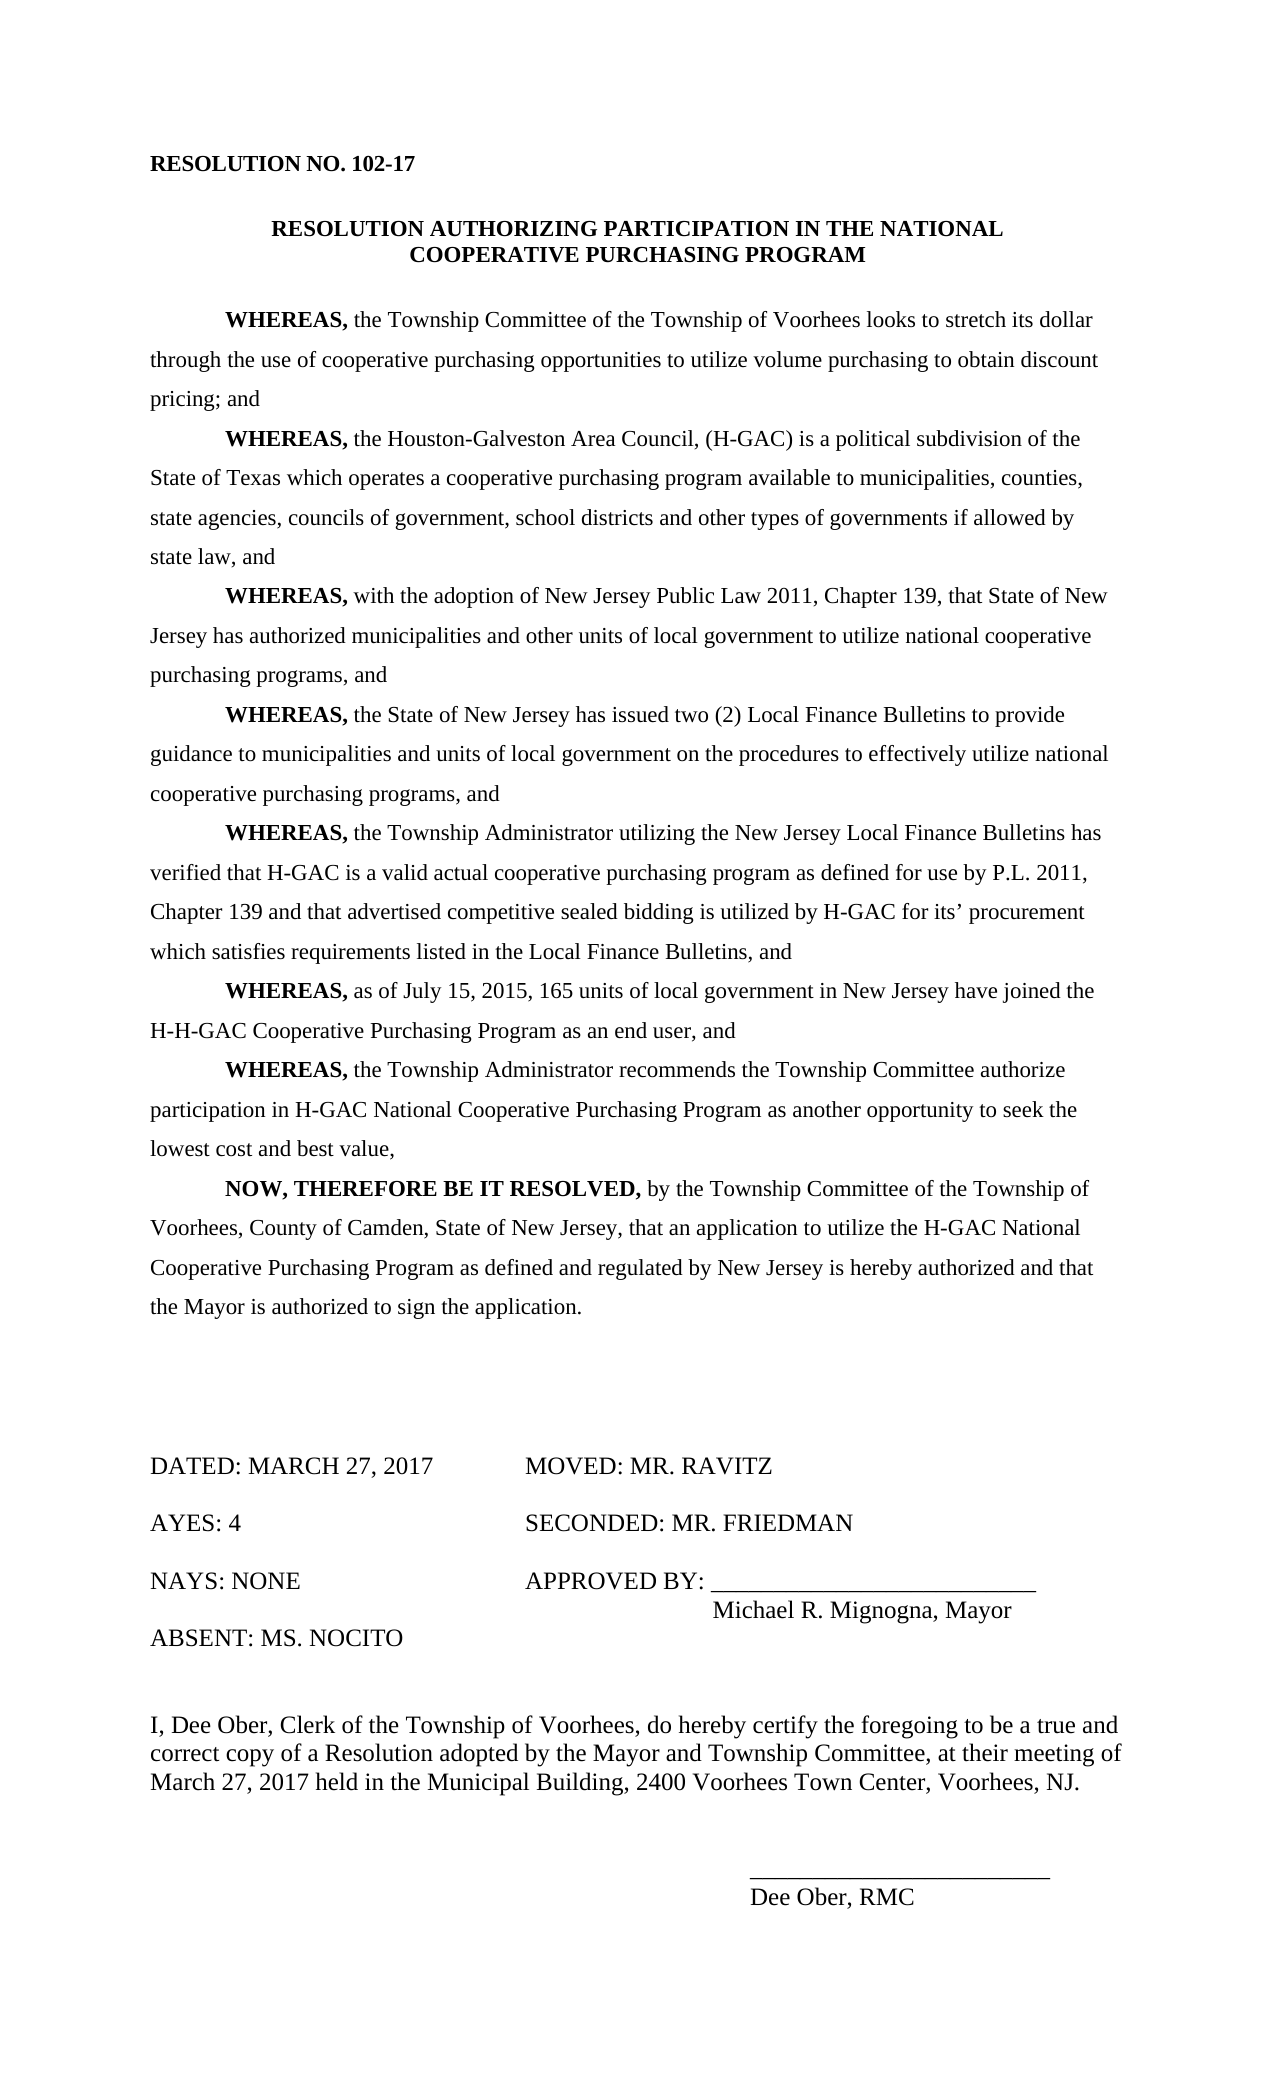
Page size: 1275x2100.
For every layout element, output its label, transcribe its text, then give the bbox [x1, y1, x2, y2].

text NAYS: NONE APPROVED BY: __________________________ [150, 1566, 1125, 1595]
text DATED: MARCH 27, 2017 MOVED: MR. RAVITZ [150, 1451, 1125, 1480]
text WHEREAS, the Houston-Galveston Area Council, (H-GAC) is a political subdivision of the State of Texas which operates a cooperative purchasing program available to municipalities, counties, state agencies, councils of government, school districts and other types of governments if allowed by state law, and [150, 424, 1125, 569]
text WHEREAS, with the adoption of New Jersey Public Law 2011, Chapter 139, that State of New Jersey has authorized municipalities and other units of local government to utilize national cooperative purchasing programs, and [150, 582, 1125, 688]
text WHEREAS, the State of New Jersey has issued two (2) Local Finance Bulletins to provide guidance to municipalities and units of local government on the procedures to effectively utilize national cooperative purchasing programs, and [150, 701, 1125, 806]
text COOPERATIVE PURCHASING PROGRAM [150, 241, 1125, 268]
text Michael R. Mignogna, Mayor [150, 1595, 1125, 1623]
text AYES: 4 SECONDED: MR. FRIEDMAN [150, 1508, 1125, 1537]
text Dee Ober, RMC [150, 1882, 1125, 1911]
text I, Dee Ober, Clerk of the Township of Voorhees, do hereby certify the foregoing to be a true and correct copy of a Resolution adopted by the Mayor and Township Committee, at their meeting of March 27, 2017 held in the Municipal Building, 2400 Voorhees Town Center, Voorhees, NJ. [150, 1710, 1125, 1796]
text ABSENT: MS. NOCITO [150, 1623, 1125, 1652]
text RESOLUTION AUTHORIZING PARTICIPATION IN THE NATIONAL [150, 215, 1125, 241]
text WHEREAS, as of July 15, 2015, 165 units of local government in New Jersey have joined the H-H-GAC Cooperative Purchasing Program as an end user, and [150, 977, 1125, 1043]
text WHEREAS, the Township Committee of the Township of Voorhees looks to stretch its dollar through the use of cooperative purchasing opportunities to utilize volume purchasing to obtain discount pricing; and [150, 306, 1125, 411]
text RESOLUTION NO. 102-17 [150, 150, 1125, 176]
text WHEREAS, the Township Administrator utilizing the New Jersey Local Finance Bulletins has verified that H-GAC is a valid actual cooperative purchasing program as defined for use by P.L. 2011, Chapter 139 and that advertised competitive sealed bidding is utilized by H-GAC for its’ procurement which satisfies requirements listed in the Local Finance Bulletins, and [150, 819, 1125, 964]
text ________________________ [675, 1853, 1125, 1882]
text WHEREAS, the Township Administrator recommends the Township Committee authorize participation in H-GAC National Cooperative Purchasing Program as another opportunity to seek the lowest cost and best value, [150, 1056, 1125, 1162]
text NOW, THEREFORE BE IT RESOLVED, by the Township Committee of the Township of Voorhees, County of Camden, State of New Jersey, that an application to utilize the H-GAC National Cooperative Purchasing Program as defined and regulated by New Jersey is hereby authorized and that the Mayor is authorized to sign the application. [150, 1175, 1125, 1319]
